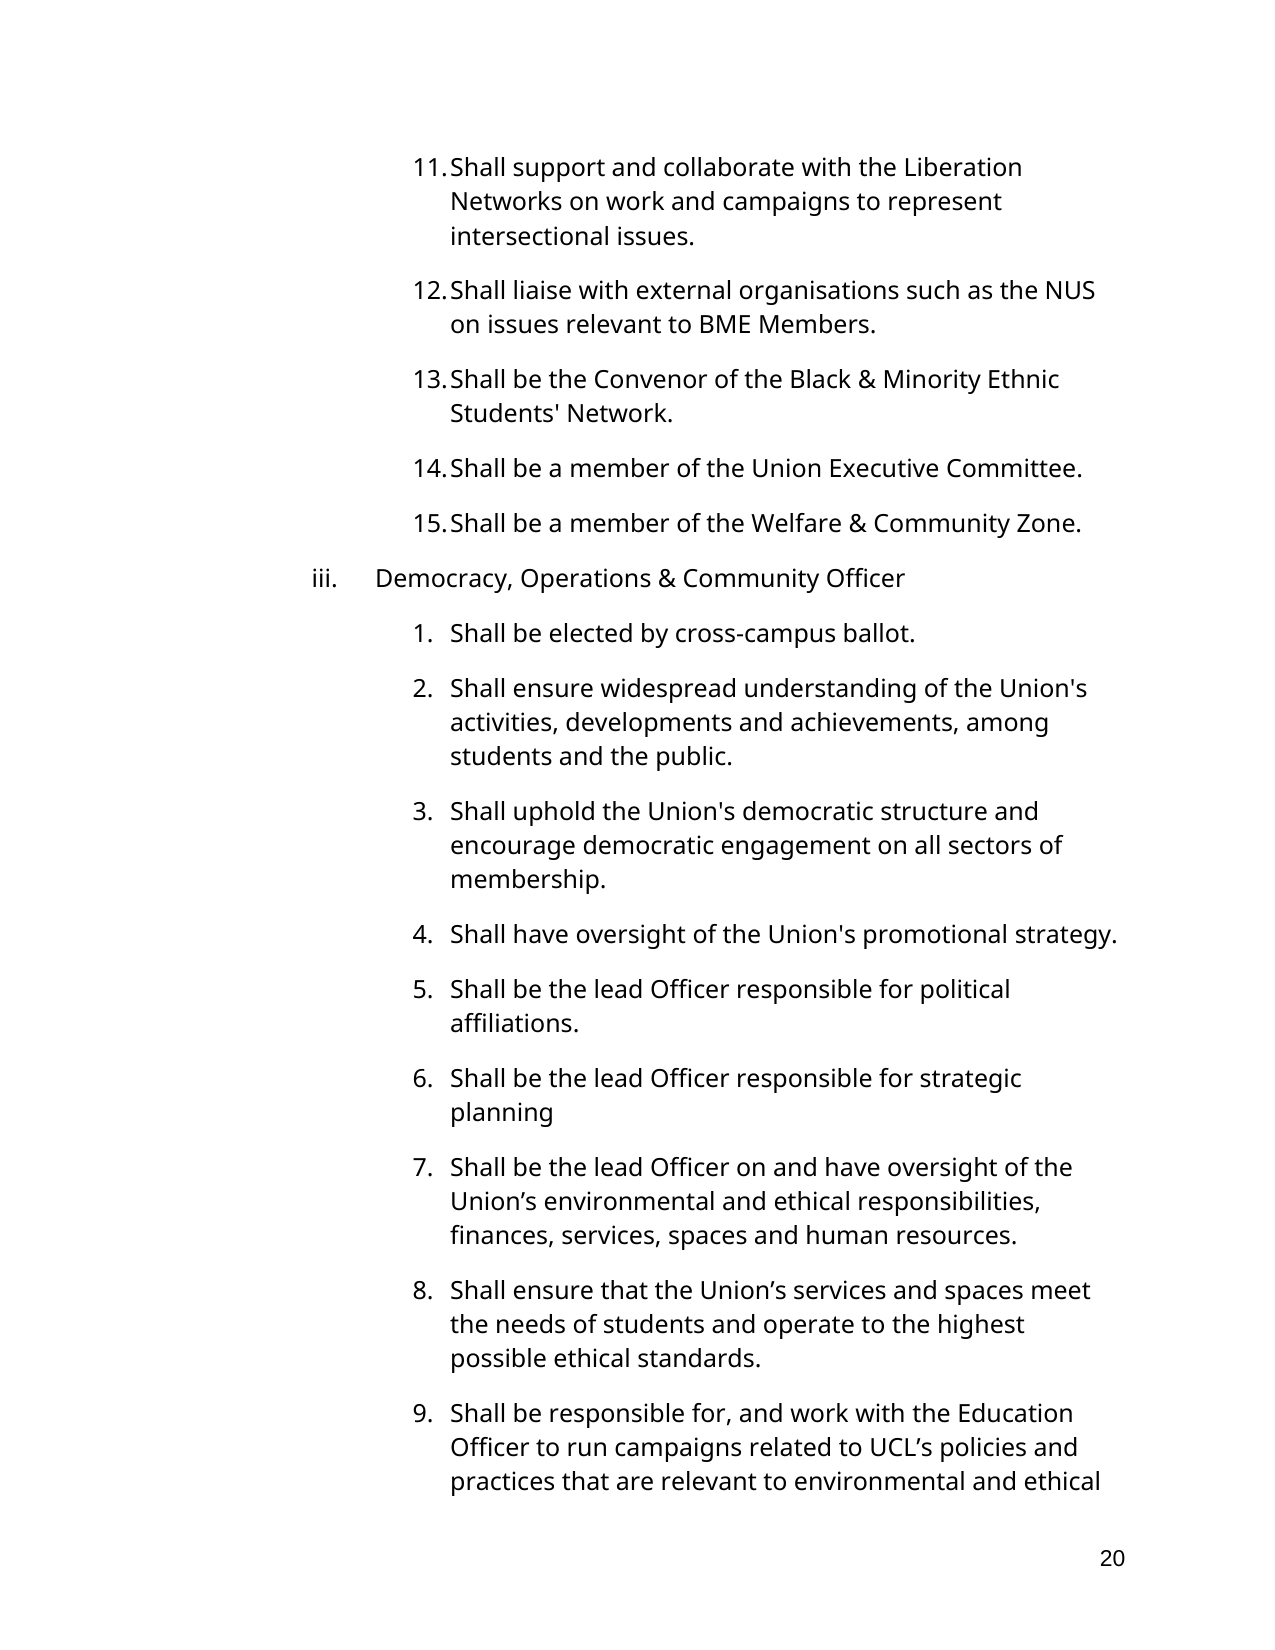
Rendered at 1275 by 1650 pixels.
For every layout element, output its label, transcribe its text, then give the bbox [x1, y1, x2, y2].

list Shall liaise with external organisations such as the NUS on issues relevant to BME Members. [412, 273, 1125, 341]
list Shall be the lead Officer responsible for political affiliations. [412, 971, 1125, 1039]
list Shall ensure widespread understanding of the Union's activities, developments and achievements, among students and the public. [412, 671, 1125, 773]
list Shall support and collaborate with the Liberation Networks on work and campaigns to represent intersectional issues. [412, 150, 1125, 252]
list Shall be a member of the Welfare & Community Zone. [412, 506, 1125, 540]
list Shall ensure that the Union’s services and spaces meet the needs of students and operate to the highest possible ethical standards. [412, 1272, 1125, 1374]
list Shall be the lead Officer on and have oversight of the Union’s environmental and ethical responsibilities, finances, services, spaces and human resources. [412, 1149, 1125, 1252]
list Shall be the Convenor of the Black & Minority Ethnic Students' Network. [412, 362, 1125, 430]
list Shall have oversight of the Union's promotional strategy. [412, 917, 1125, 951]
list Shall uphold the Union's democratic structure and encourage democratic engagement on all sectors of membership. [412, 793, 1125, 896]
list Shall be elected by cross-campus ballot. [412, 616, 1125, 650]
list Shall be the lead Officer responsible for strategic planning [412, 1060, 1125, 1128]
subtitle Democracy, Operations & Community Officer [337, 561, 1125, 595]
list Shall be a member of the Union Executive Committee. [412, 451, 1125, 485]
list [412, 1395, 1125, 1498]
